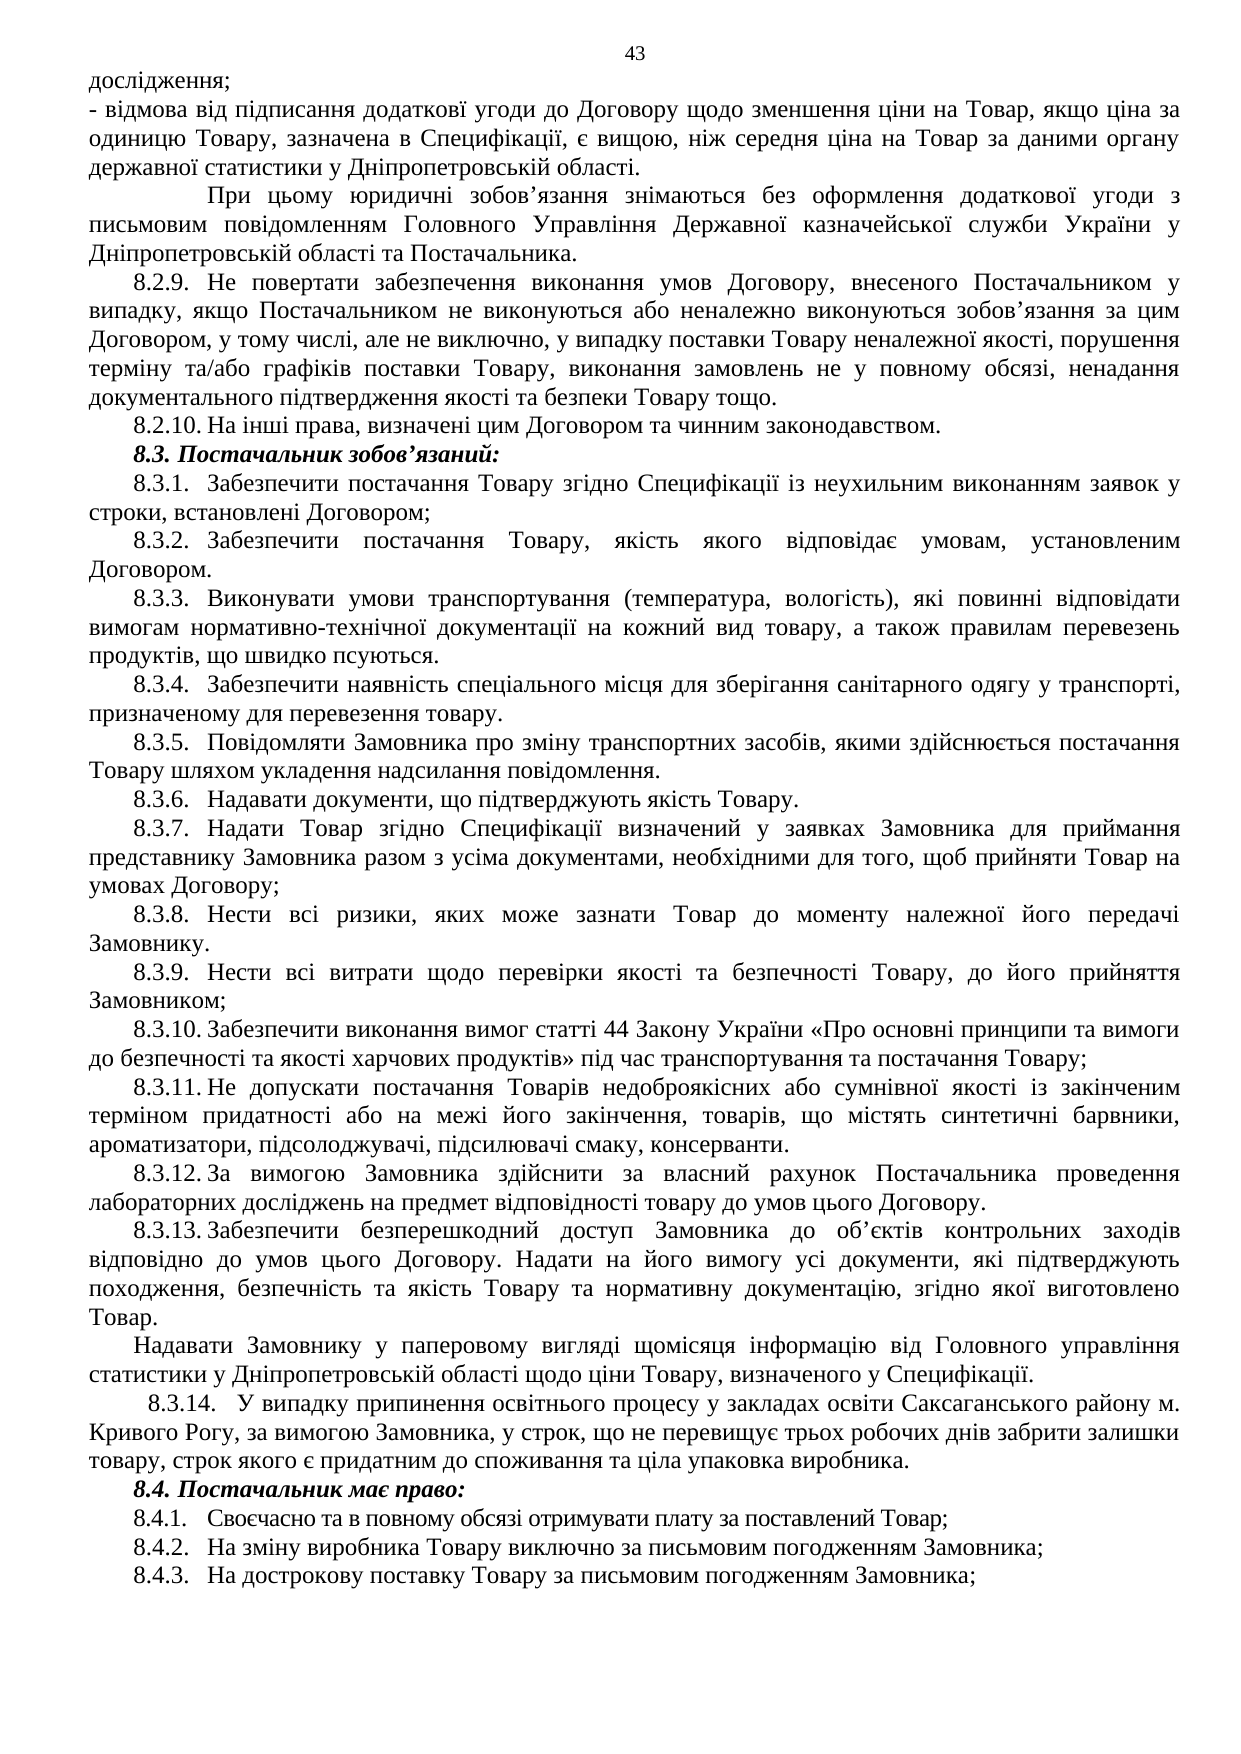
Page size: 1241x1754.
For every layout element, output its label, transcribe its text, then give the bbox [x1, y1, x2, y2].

list Нести всі ризики, яких може зазнати Товар до моменту належної його передачі Замовнику. [89, 899, 1181, 957]
list Виконувати умови транспортування (температура, вологість), які повинні відповідати вимогам нормативно-технічної документації на кожний вид товару, а також правилам перевезень продуктів, що швидко псуються. [89, 583, 1181, 669]
text - відмова від підписання додатковї угоди до Договору щодо зменшення ціни на Товар, якщо ціна за одиницю Товару, зазначена в Специфікації, є вищою, ніж середня ціна на Товар за даними органу державної статистики у Дніпропетровській області. [89, 94, 1181, 180]
list Постачальник зобов’язаний: [89, 439, 1181, 468]
list Забезпечити наявність спеціального місця для зберігання санітарного одягу у транспорті, призначеному для перевезення товару. [89, 669, 1181, 727]
list Нести всі витрати щодо перевірки якості та безпечності Товару, до його прийняття Замовником; [89, 957, 1181, 1014]
list На інші права, визначені цим Договором та чинним законодавством. [89, 410, 1181, 439]
list Забезпечити виконання вимог статті 44 Закону України «Про основні принципи та вимоги до безпечності та якості харчових продуктів» під час транспортування та постачання Товару; [89, 1014, 1181, 1072]
list Забезпечити постачання Товару, якість якого відповідає умовам, установленим Договором. [89, 525, 1181, 583]
list Постачальник має право: [89, 1474, 1181, 1503]
list Надавати документи, що підтверджують якість Товару. [89, 784, 1181, 813]
list Не допускати постачання Товарів недоброякісних або сумнівної якості із закінченим терміном придатності або на межі його закінчення, товарів, що містять синтетичні барвники, ароматизатори, підсолоджувачі, підсилювачі смаку, консерванти. [89, 1072, 1181, 1158]
list Повідомляти Замовника про зміну транспортних засобів, якими здійснюється постачання Товару шляхом укладення надсилання повідомлення. [89, 727, 1181, 784]
list Забезпечити постачання Товару згідно Специфікації із неухильним виконанням заявок у строки, встановлені Договором; [89, 468, 1181, 525]
list Забезпечити безперешкодний доступ Замовника до об’єктів контрольних заходів відповідно до умов цього Договору. Надати на його вимогу усі документи, які підтверджують походження, безпечність та якість Товару та нормативну документацію, згідно якої виготовлено Товар. [89, 1215, 1181, 1330]
list За вимогою Замовника здійснити за власний рахунок Постачальника проведення лабораторних досліджень на предмет відповідності товару до умов цього Договору. [89, 1158, 1181, 1215]
list Своєчасно та в повному обсязі отримувати плату за поставлений Товар; [89, 1503, 1181, 1532]
list Надати Товар згідно Специфікації визначений у заявках Замовника для приймання представнику Замовника разом з усіма документами, необхідними для того, щоб прийняти Товар на умовах Договору; [89, 813, 1181, 899]
text При цьому юридичні зобов’язання знімаються без оформлення додаткової угоди з письмовим повідомленням Головного Управління Державної казначейської служби України у Дніпропетровській області та Постачальника. [89, 180, 1181, 267]
list На зміну виробника Товару виключно за письмовим погодженням Замовника; [89, 1532, 1181, 1560]
list Не повертати забезпечення виконання умов Договору, внесеного Постачальником у випадку, якщо Постачальником не виконуються або неналежно виконуються зобов’язання за цим Договором, у тому числі, але не виключно, у випадку поставки Товару неналежної якості, порушення терміну та/або графіків поставки Товару, виконання замовлень не у повному обсязі, ненадання документального підтвердження якості та безпеки Товару тощо. [89, 267, 1181, 410]
list На дострокову поставку Товару за письмовим погодженням Замовника; [89, 1560, 1181, 1589]
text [89, 65, 1181, 94]
text Надавати Замовнику у паперовому вигляді щомісяця інформацію від Головного управління статистики у Дніпропетровській області щодо ціни Товару, визначеного у Специфікації. [89, 1330, 1181, 1388]
list У випадку припинення освітнього процесу у закладах освіти Саксаганського району м. Кривого Рогу, за вимогою Замовника, у строк, що не перевищує трьох робочих днів забрити залишки товару, строк якого є придатним до споживання та ціла упаковка виробника. [89, 1388, 1181, 1474]
